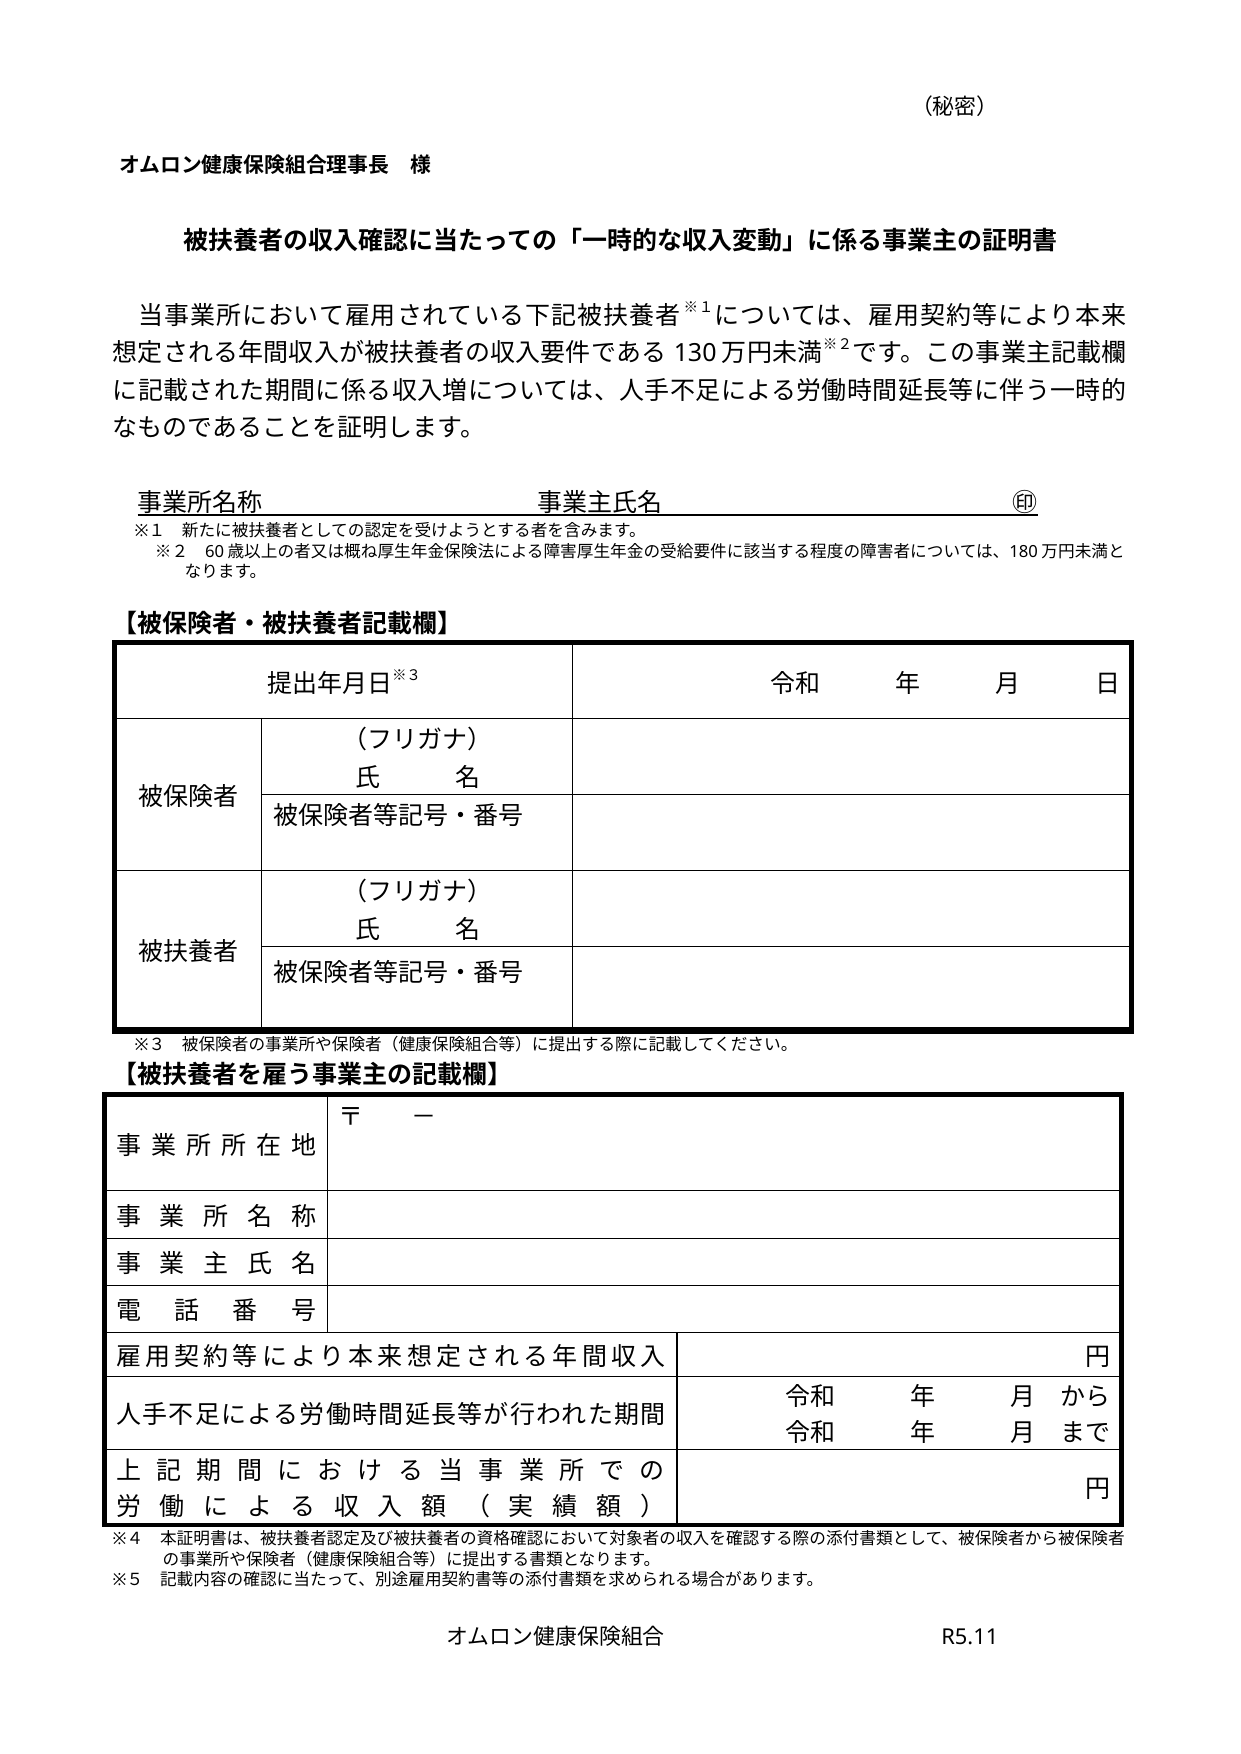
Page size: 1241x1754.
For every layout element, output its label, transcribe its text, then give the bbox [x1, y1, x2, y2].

text 【被保険者・被扶養者記載欄】 [112, 603, 1128, 640]
table_cell 被保険者等記号・番号 [262, 795, 572, 870]
table_cell 円 [678, 1333, 1119, 1376]
text ※３ 被保険者の事業所や保険者（健康保険組合等）に提出する際に記載してください。 [134, 1034, 1128, 1054]
text 事業所名称 事業主氏名 ㊞ [112, 482, 1128, 519]
table_cell [328, 1286, 1119, 1332]
text オムロン健康保険組合理事長 様 [112, 144, 1027, 182]
table_cell [573, 795, 1129, 870]
table_cell （フリガナ） 氏 名 [262, 871, 572, 946]
table_cell 被保険者等記号・番号 [262, 947, 572, 1027]
table_cell [573, 719, 1129, 794]
text ※２ 60歳以上の者又は概ね厚生年金保険法による障害厚生年金の受給要件に該当する程度の障害者については、180万円未満となります。 [134, 540, 1128, 582]
table_header 提出年月日※３ [117, 645, 572, 718]
table_header 令和 年 月 日 [573, 645, 1129, 718]
table_cell [573, 871, 1129, 946]
table_cell 上記期間における当事業所での 労働による収入額（実績額） [107, 1450, 676, 1523]
table_cell 円 [678, 1450, 1119, 1523]
text ※５ 記載内容の確認に当たって、別途雇用契約書等の添付書類を求められる場合があります。 [112, 1569, 1128, 1590]
table_cell 電話番号 [107, 1286, 327, 1332]
table_cell 事業所名称 [107, 1191, 327, 1237]
table_header 〒 － [328, 1097, 1119, 1190]
table_cell 雇用契約等により本来想定される年間収入 [107, 1333, 676, 1376]
table_header 事業所所在地 [107, 1097, 327, 1190]
table_cell 被扶養者 [117, 871, 261, 1027]
table_cell 事業主氏名 [107, 1239, 327, 1285]
text ※４ 本証明書は、被扶養者認定及び被扶養者の資格確認において対象者の収入を確認する際の添付書類として、被保険者から被保険者の事業所や保険者（健康保険組合等）に提出する書類となります。 [112, 1092, 1128, 1569]
table_cell 令和 年 月 から 令和 年 月 まで [678, 1377, 1119, 1449]
table_cell 被保険者 [117, 719, 261, 870]
text 【被扶養者を雇う事業主の記載欄】 [112, 1054, 1128, 1092]
table_cell [328, 1239, 1119, 1285]
table_cell （フリガナ） 氏 名 [262, 719, 572, 794]
text ※１ 新たに被扶養者としての認定を受けようとする者を含みます。 [134, 519, 1128, 540]
table_cell 人手不足による労働時間延長等が行われた期間 [107, 1377, 676, 1449]
table_cell [573, 947, 1129, 1027]
text 当事業所において雇用されている下記被扶養者※１については、雇用契約等により本来 想定される年間収入が被扶養者の収入要件である130万円未満※２です。この事業主記載欄に記載された期間に係る収入増については、人手不足による労働時間延長等に伴う一時的なものであることを証明します。 [112, 294, 1128, 444]
table_cell [328, 1191, 1119, 1237]
text 被扶養者の収入確認に当たっての「一時的な収入変動」に係る事業主の証明書 [112, 219, 1128, 257]
